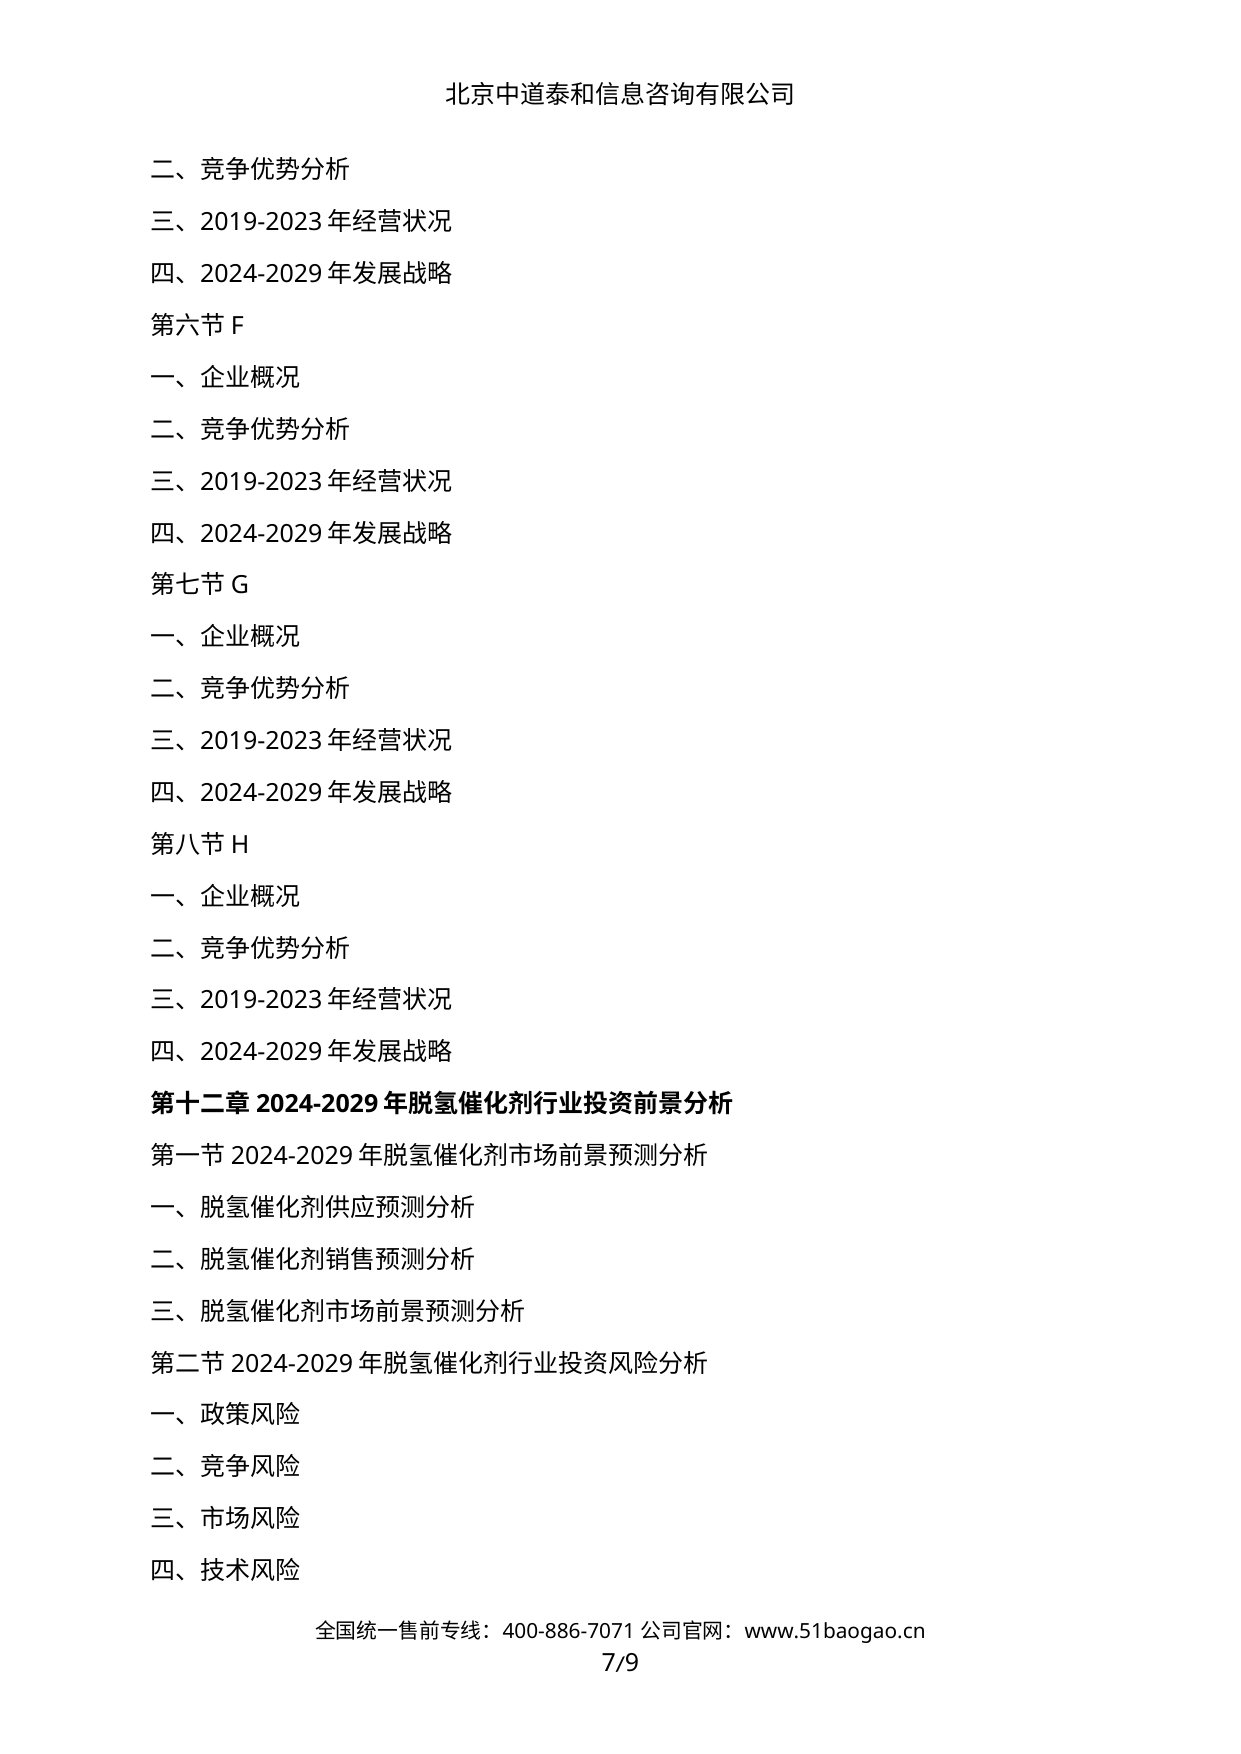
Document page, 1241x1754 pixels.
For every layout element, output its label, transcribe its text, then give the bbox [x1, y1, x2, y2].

text 三、市场风险 [150, 1499, 1090, 1535]
text 四、2024-2029年发展战略 [150, 772, 1090, 809]
text 二、竞争优势分析 [150, 669, 1090, 705]
text 三、2019-2023年经营状况 [150, 721, 1090, 757]
text 第一节 2024-2029年脱氢催化剂市场前景预测分析 [150, 1136, 1090, 1172]
text 第七节 G [150, 565, 1090, 601]
text 第六节 F [150, 306, 1090, 342]
text 二、竞争优势分析 [150, 409, 1090, 446]
text 第八节 H [150, 824, 1090, 861]
text 第十二章 2024-2029年脱氢催化剂行业投资前景分析 [150, 1084, 1090, 1120]
text 四、技术风险 [150, 1551, 1090, 1587]
text 第二节 2024-2029年脱氢催化剂行业投资风险分析 [150, 1343, 1090, 1379]
text 一、企业概况 [150, 876, 1090, 912]
text 四、2024-2029年发展战略 [150, 513, 1090, 549]
text 二、竞争风险 [150, 1447, 1090, 1483]
text 三、2019-2023年经营状况 [150, 202, 1090, 238]
text 三、2019-2023年经营状况 [150, 461, 1090, 497]
text 一、企业概况 [150, 617, 1090, 653]
text 一、企业概况 [150, 357, 1090, 394]
text 二、竞争优势分析 [150, 928, 1090, 964]
text 四、2024-2029年发展战略 [150, 1032, 1090, 1068]
text 一、脱氢催化剂供应预测分析 [150, 1187, 1090, 1224]
text 三、脱氢催化剂市场前景预测分析 [150, 1291, 1090, 1327]
text 二、脱氢催化剂销售预测分析 [150, 1239, 1090, 1276]
text 一、政策风险 [150, 1395, 1090, 1431]
text 二、竞争优势分析 [150, 150, 1090, 186]
text 三、2019-2023年经营状况 [150, 980, 1090, 1016]
text 四、2024-2029年发展战略 [150, 254, 1090, 290]
